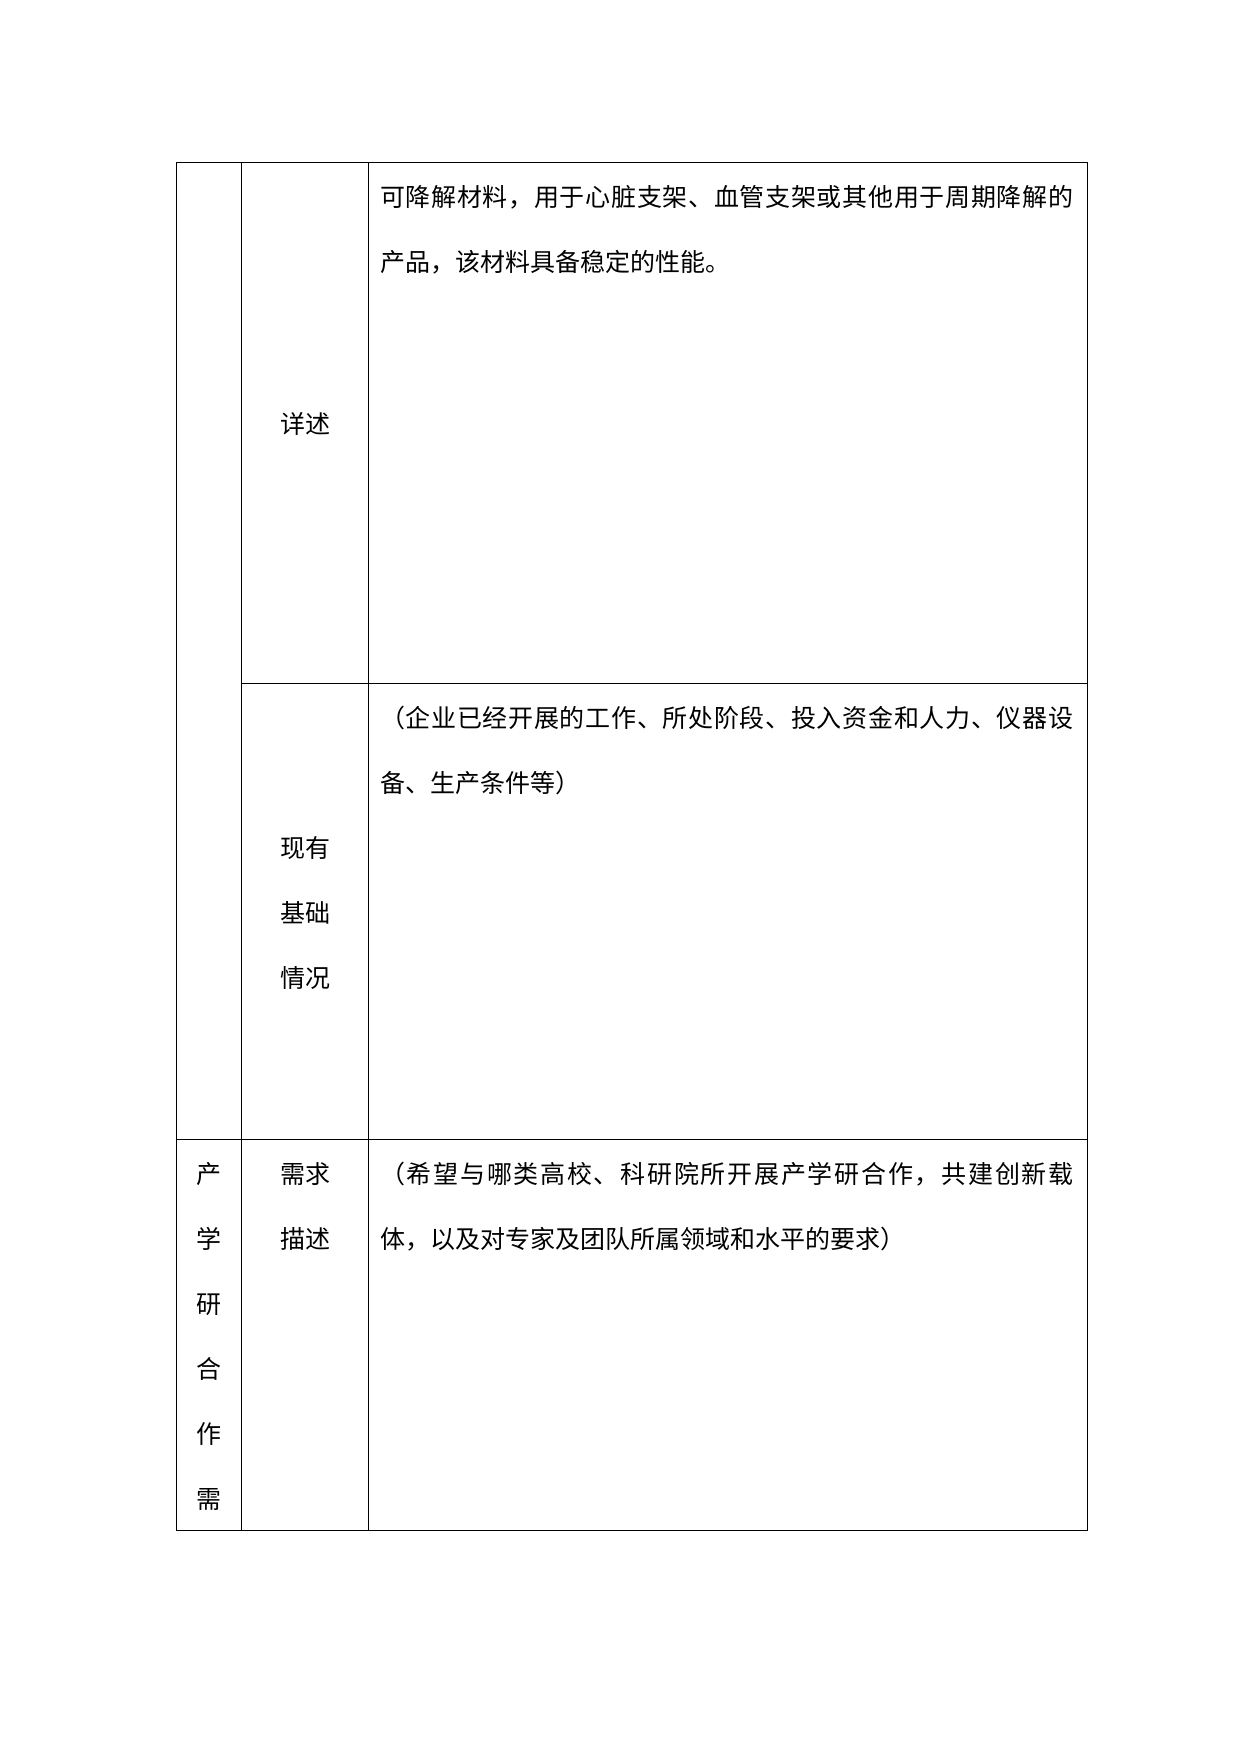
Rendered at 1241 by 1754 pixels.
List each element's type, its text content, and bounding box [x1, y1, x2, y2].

table_cell 技术 需求 详述 [242, 163, 368, 683]
table_cell （企业已经开展的工作、所处阶段、投入资金和人力、仪器设备、生产条件等） [369, 684, 1087, 1139]
table_cell 产学研合作需求 [177, 1140, 241, 1530]
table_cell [369, 163, 1087, 683]
table_cell [177, 163, 241, 1139]
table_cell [369, 1140, 1087, 1530]
table_cell 需求 描述 [242, 1140, 368, 1530]
table_cell 现有 基础 情况 [242, 684, 368, 1139]
